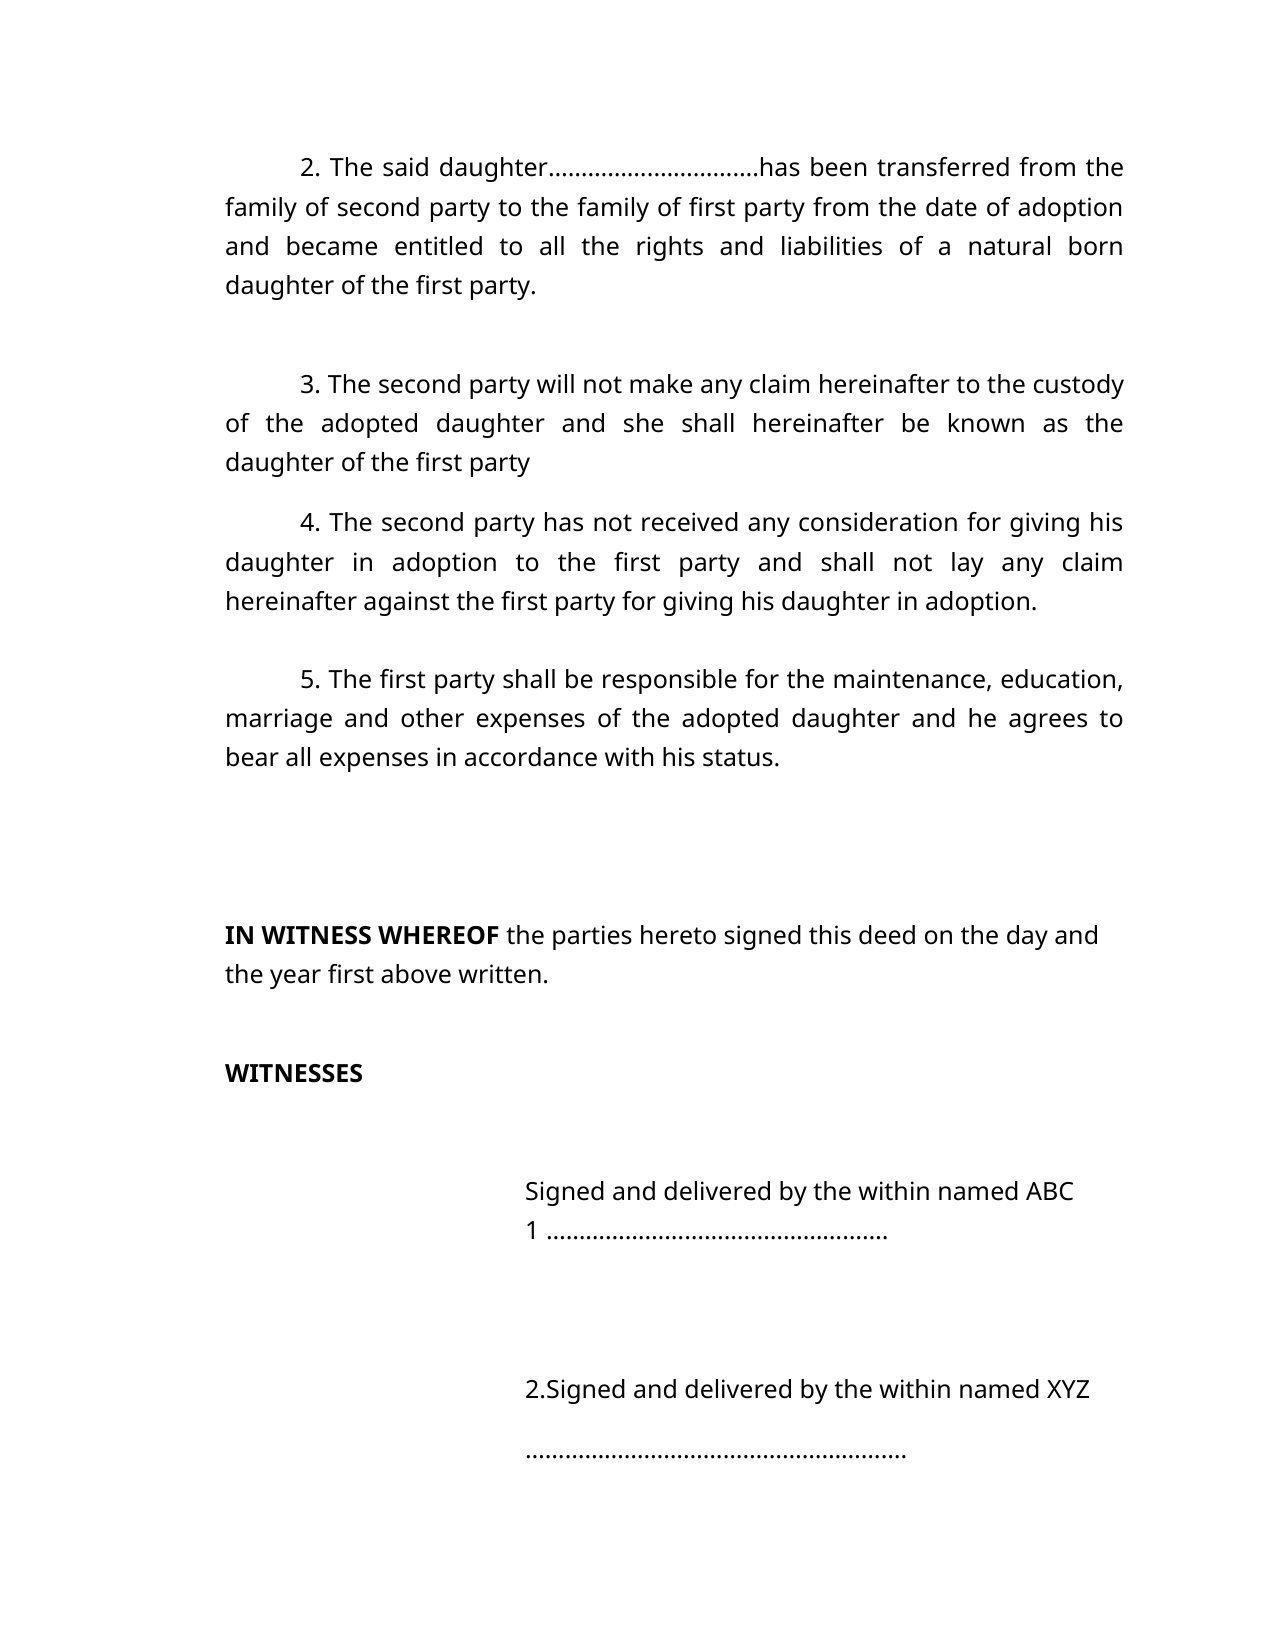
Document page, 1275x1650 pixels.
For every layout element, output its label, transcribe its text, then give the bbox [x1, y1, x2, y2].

text 1 ……………………………………………. [450, 1212, 1125, 1247]
text 2. The said daughter…………….…………….has been transferred from the family of second party to the family of first party from the date of adoption and became entitled to all the rights and liabilities of a natural born daughter of the first party. [225, 150, 1125, 302]
text WITNESSES [225, 1056, 1125, 1090]
text 5. The first party shall be responsible for the maintenance, education, marriage and other expenses of the adopted daughter and he agrees to bear all expenses in accordance with his status. [225, 662, 1125, 774]
text IN WITNESS WHEREOF the parties hereto signed this deed on the day and the year first above written. [225, 917, 1125, 991]
text 2.Signed and delivered by the within named XYZ [450, 1372, 1125, 1406]
text Signed and delivered by the within named ABC [450, 1173, 1125, 1207]
text …………………………………………………. [375, 1432, 1125, 1466]
text 4. The second party has not received any consideration for giving his daughter in adoption to the first party and shall not lay any claim hereinafter against the first party for giving his daughter in adoption. [225, 505, 1125, 617]
text 3. The second party will not make any claim hereinafter to the custody of the adopted daughter and she shall hereinafter be known as the daughter of the first party [225, 367, 1125, 479]
